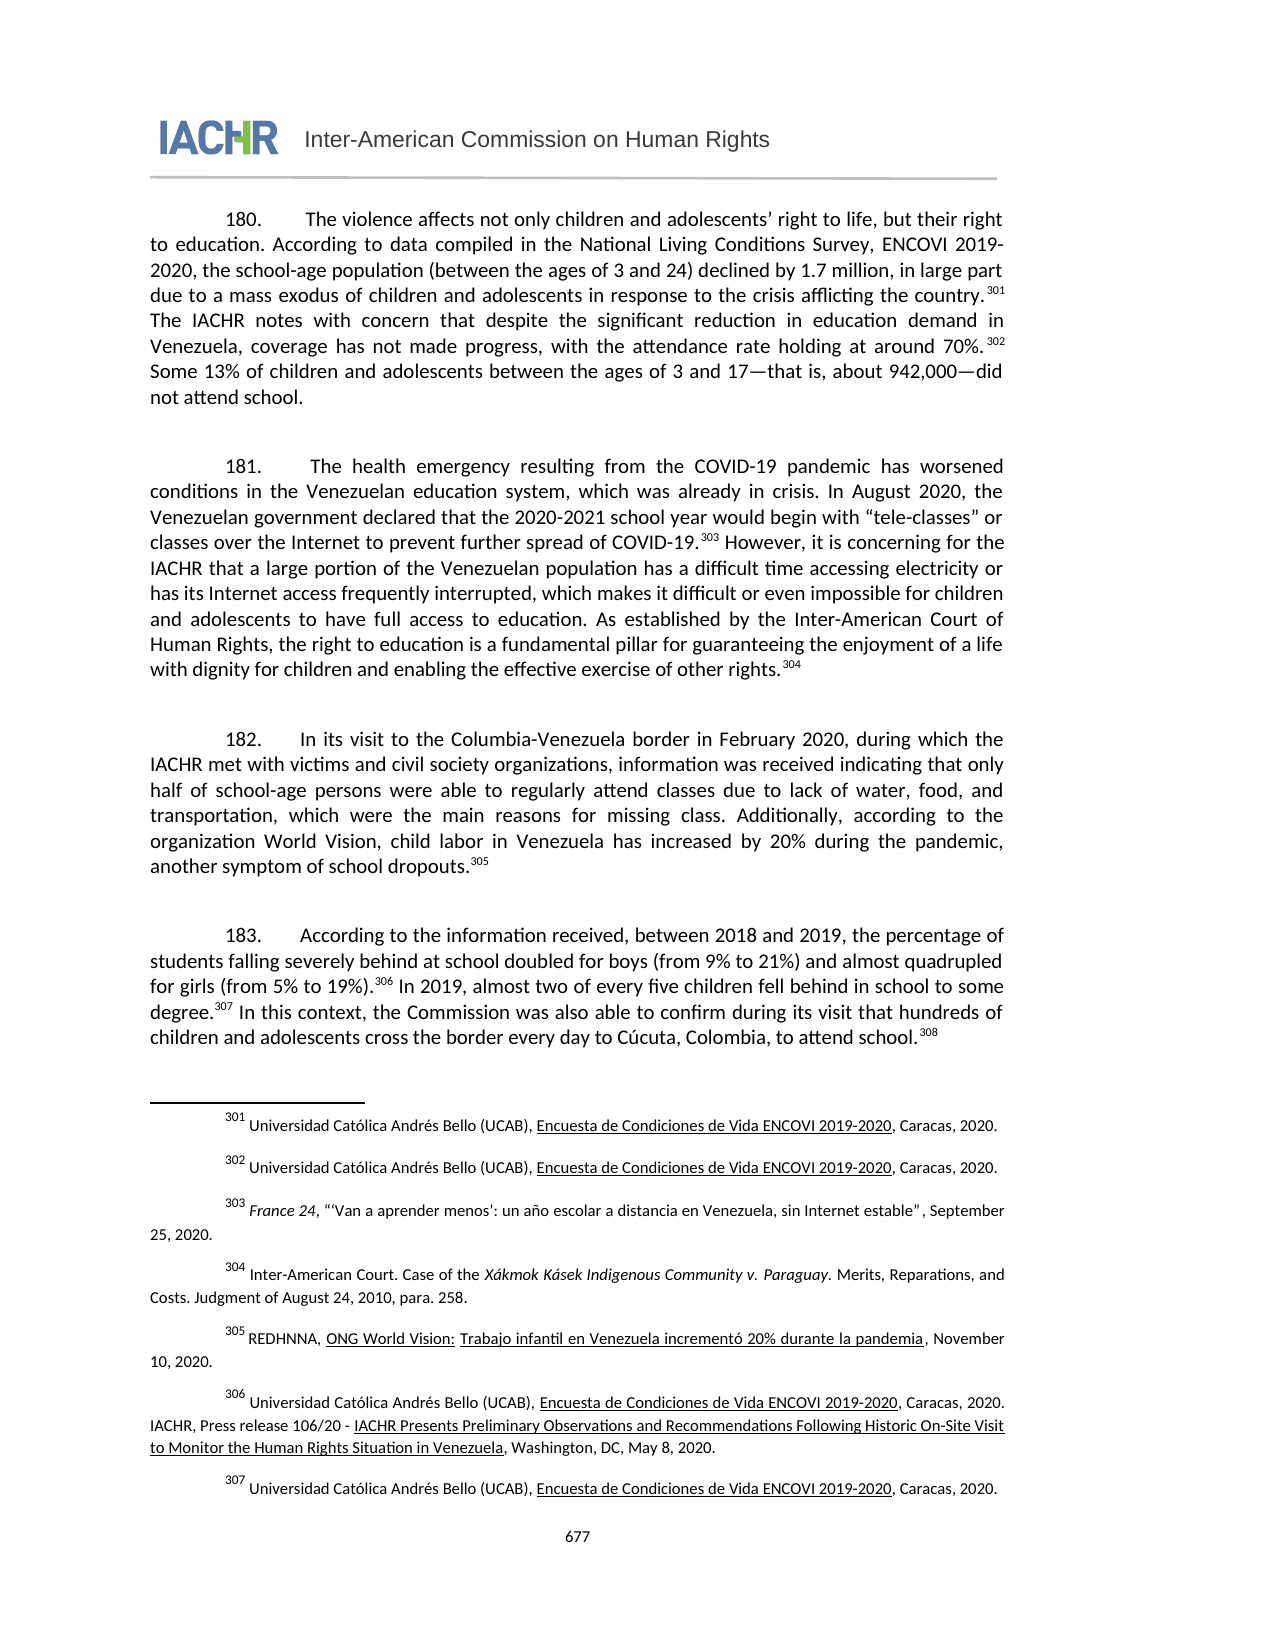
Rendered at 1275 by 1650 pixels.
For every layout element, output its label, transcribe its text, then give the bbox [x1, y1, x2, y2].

list According to the information received, between 2018 and 2019, the percentage of students falling severely behind at school doubled for boys (from 9% to 21%) and almost quadrupled for girls (from 5% to 19%). In 2019, almost two of every five children fell behind in school to some degree. In this context, the Commission was also able to confirm during its visit that hundreds of children and adolescents cross the border every day to Cúcuta, Colombia, to attend school. [150, 923, 1005, 1050]
list The health emergency resulting from the COVID-19 pandemic has worsened conditions in the Venezuelan education system, which was already in crisis. In August 2020, the Venezuelan government declared that the 2020-2021 school year would begin with “tele-classes” or classes over the Internet to prevent further spread of COVID-19. However, it is concerning for the IACHR that a large portion of the Venezuelan population has a difficult time accessing electricity or has its Internet access frequently interrupted, which makes it difficult or even impossible for children and adolescents to have full access to education. As established by the Inter-American Court of Human Rights, the right to education is a fundamental pillar for guaranteeing the enjoyment of a life with dignity for children and enabling the effective exercise of other rights. [150, 453, 1005, 682]
list The violence affects not only children and adolescents’ right to life, but their right to education. According to data compiled in the National Living Conditions Survey, ENCOVI 2019-2020, the school-age population (between the ages of 3 and 24) declined by 1.7 million, in large part due to a mass exodus of children and adolescents in response to the crisis afflicting the country. The IACHR notes with concern that despite the significant reduction in education demand in Venezuela, coverage has not made progress, with the attendance rate holding at around 70%. Some 13% of children and adolescents between the ages of 3 and 17—that is, about 942,000—did not attend school. [150, 206, 1005, 409]
list In its visit to the Columbia-Venezuela border in February 2020, during which the IACHR met with victims and civil society organizations, information was received indicating that only half of school-age persons were able to regularly attend classes due to lack of water, food, and transportation, which were the main reasons for missing class. Additionally, according to the organization World Vision, child labor in Venezuela has increased by 20% during the pandemic, another symptom of school dropouts. [150, 726, 1005, 879]
picture [150, 110, 283, 166]
